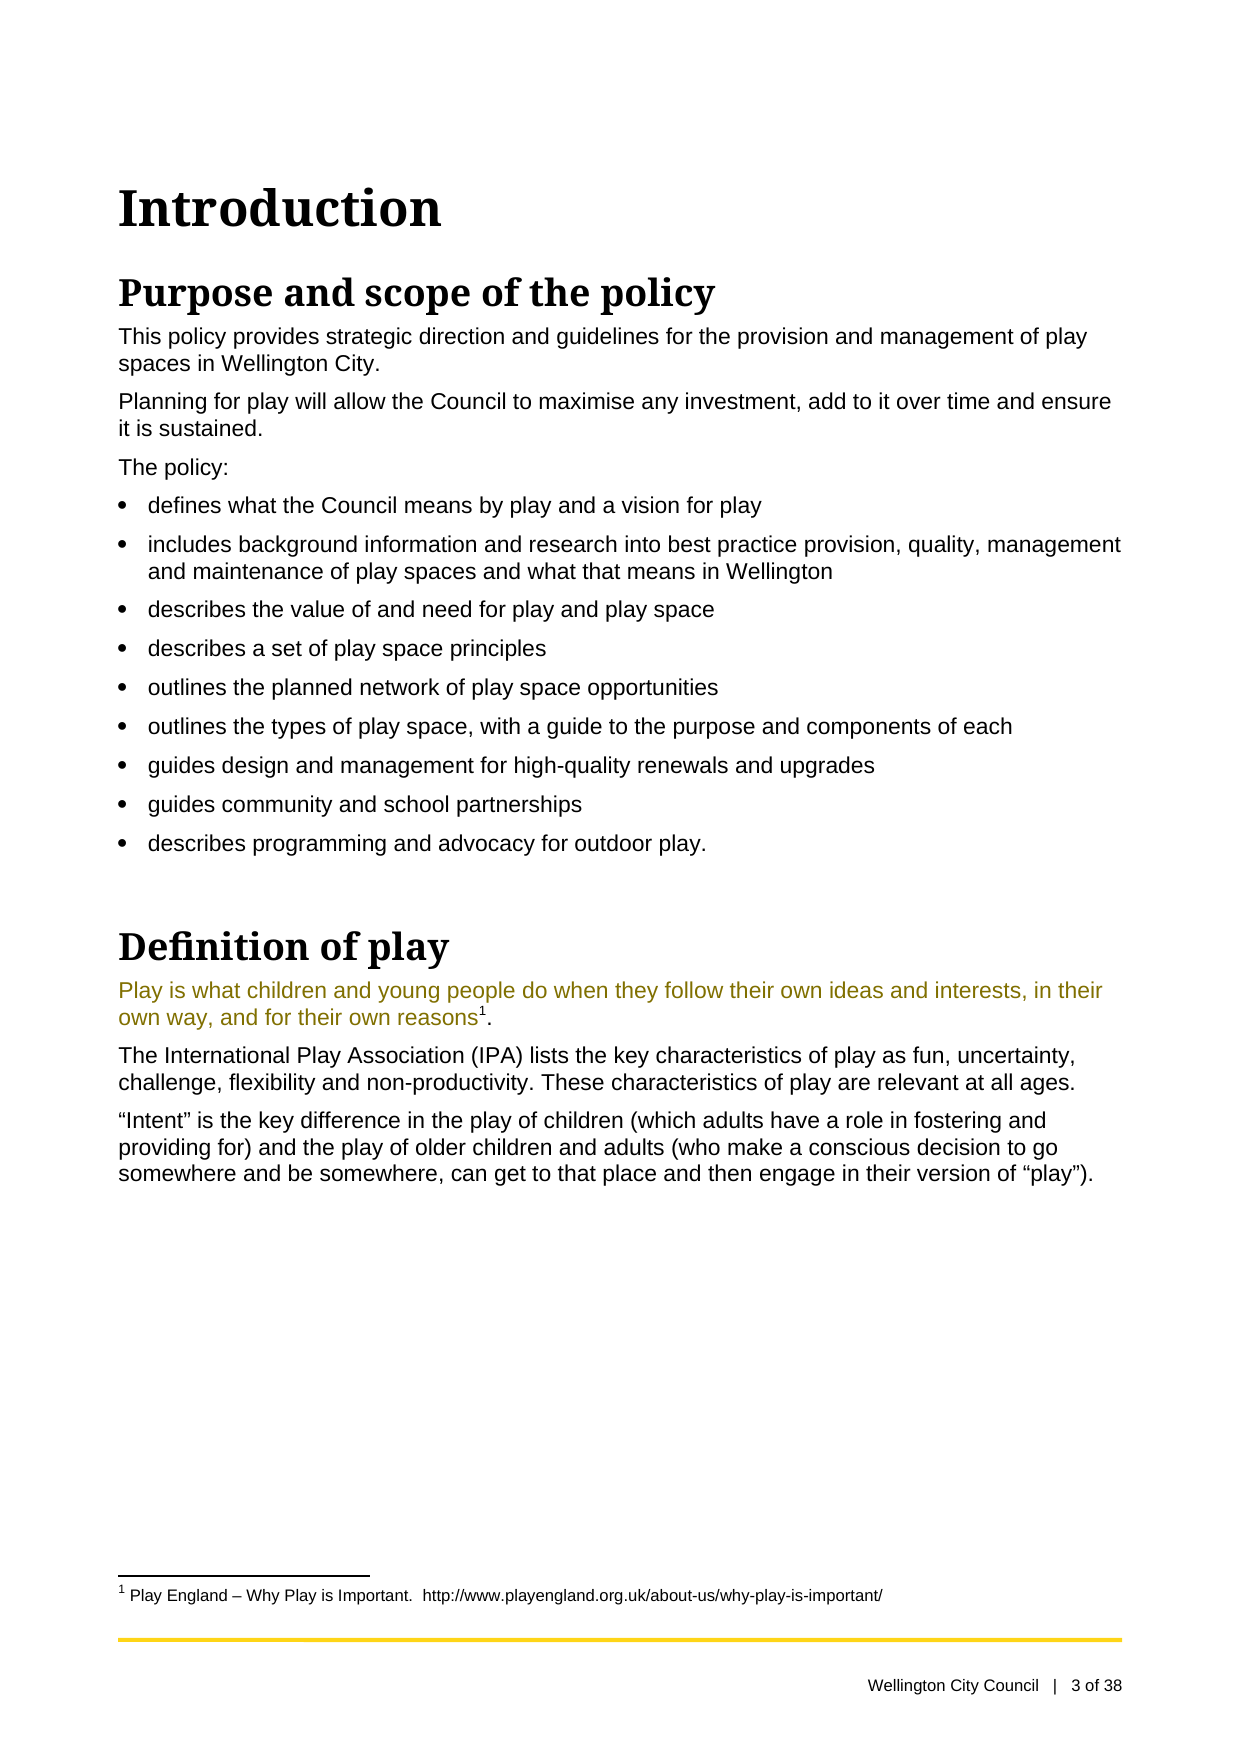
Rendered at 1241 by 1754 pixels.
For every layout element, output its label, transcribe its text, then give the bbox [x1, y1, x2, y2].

subtitle Introduction [118, 173, 1122, 241]
text defines what the Council means by play and a vision for play [118, 492, 1122, 519]
text outlines the types of play space, with a guide to the purpose and components of each [118, 713, 1122, 739]
subtitle Definition of play [118, 920, 1122, 971]
text guides community and school partnerships [118, 791, 1122, 817]
text “Intent” is the key difference in the play of children (which adults have a role in fostering and providing for) and the play of older children and adults (who make a conscious decision to go somewhere and be somewhere, can get to that place and then engage in their version of “play”). [118, 1107, 1122, 1187]
text includes background information and research into best practice provision, quality, management and maintenance of play spaces and what that means in Wellington [118, 531, 1122, 584]
text The International Play Association (IPA) lists the key characteristics of play as fun, uncertainty, challenge, flexibility and non-productivity. These characteristics of play are relevant at all ages. [118, 1042, 1122, 1095]
text The policy: [118, 453, 1122, 480]
text Play is what children and young people do when they follow their own ideas and interests, in their own way, and for their own reasons. [118, 977, 1122, 1030]
text This policy provides strategic direction and guidelines for the provision and management of play spaces in Wellington City. [118, 323, 1122, 376]
text describes programming and advocacy for outdoor play. [118, 829, 1122, 856]
text guides design and management for high-quality renewals and upgrades [118, 752, 1122, 778]
text outlines the planned network of play space opportunities [118, 674, 1122, 701]
text describes a set of play space principles [118, 635, 1122, 662]
text describes the value of and need for play and play space [118, 596, 1122, 623]
text Planning for play will allow the Council to maximise any investment, add to it over time and ensure it is sustained. [118, 388, 1122, 441]
subtitle Purpose and scope of the policy [118, 266, 1122, 317]
